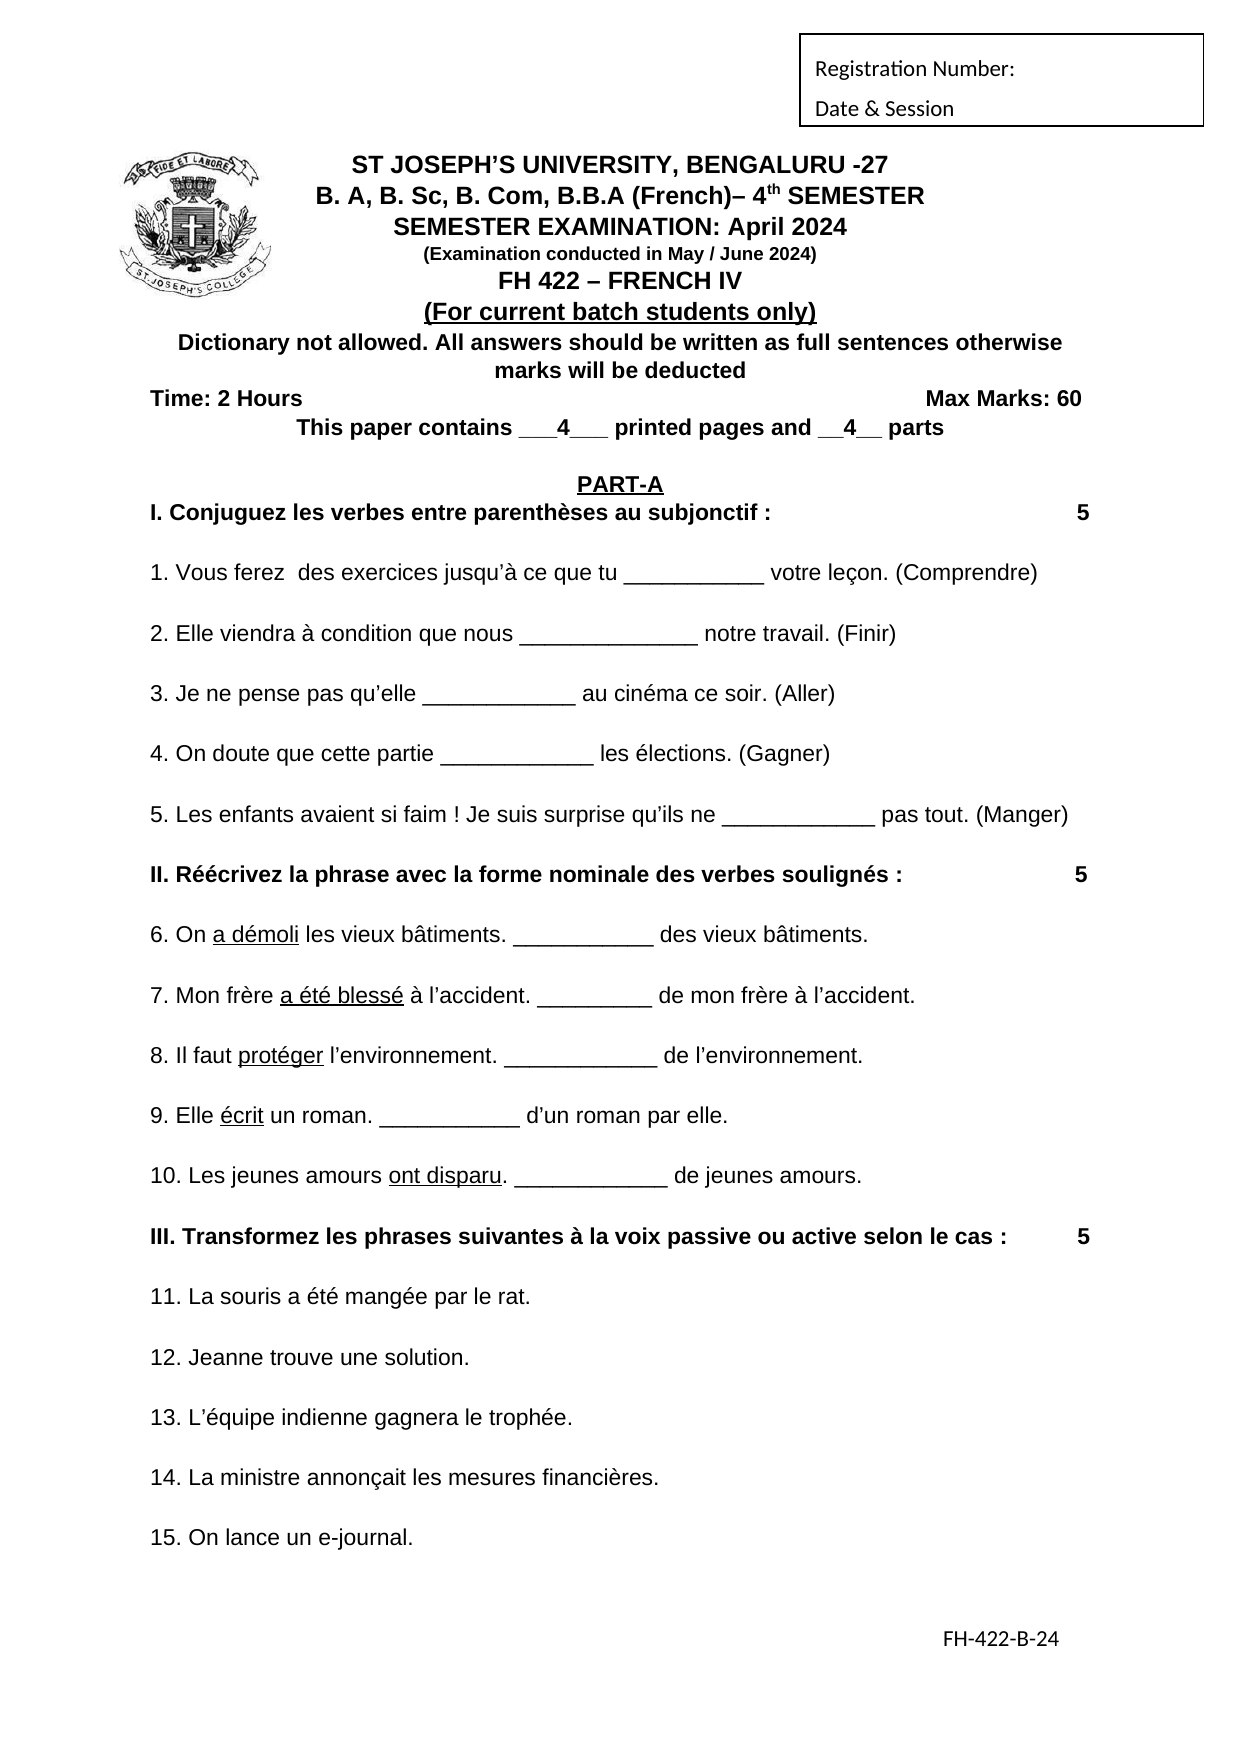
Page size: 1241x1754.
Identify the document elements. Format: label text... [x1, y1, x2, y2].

text B. A, B. Sc, B. Com, B.B.A (French)– 4th SEMESTER [277, 181, 1090, 210]
text III. Transformez les phrases suivantes à la voix passive ou active selon le cas : 5 [150, 1223, 1090, 1249]
text I. Conjuguez les verbes entre parenthèses au subjonctif : 5 [150, 499, 1090, 525]
text 6. On a démoli les vieux bâtiments. ___________ des vieux bâtiments. [150, 921, 1090, 948]
text 12. Jeanne trouve une solution. [150, 1343, 1090, 1370]
text 3. Je ne pense pas qu’elle ____________ au cinéma ce soir. (Aller) [150, 680, 1090, 706]
text 11. La souris a été mangée par le rat. [150, 1283, 1090, 1309]
text 10. Les jeunes amours ont disparu. ____________ de jeunes amours. [150, 1162, 1090, 1189]
text 4. On doute que cette partie ____________ les élections. (Gagner) [150, 740, 1090, 767]
picture [118, 150, 277, 299]
text ST JOSEPH’S UNIVERSITY, BENGALURU -27 [277, 150, 1090, 179]
text 8. Il faut protéger l’environnement. ____________ de l’environnement. [150, 1042, 1090, 1068]
text FH 422 – FRENCH IV [277, 266, 1090, 295]
text This paper contains ___4___ printed pages and __4__ parts [150, 414, 1090, 440]
text 1. Vous ferez des exercices jusqu’à ce que tu ___________ votre leçon. (Comprendre) [150, 559, 1090, 586]
text SEMESTER EXAMINATION: April 2024 [277, 212, 1090, 241]
text 13. L’équipe indienne gagnera le trophée. [150, 1404, 1090, 1430]
text II. Réécrivez la phrase avec la forme nominale des verbes soulignés : 5 [150, 861, 1090, 887]
text Time: 2 Hours Max Marks: 60 [150, 385, 1090, 412]
text PART-A [150, 471, 1090, 497]
text (For current batch students only) [150, 297, 1090, 326]
text 7. Mon frère a été blessé à l’accident. _________ de mon frère à l’accident. [150, 982, 1090, 1008]
text 14. La ministre annonçait les mesures financières. [150, 1464, 1090, 1490]
text 15. On lance un e-journal. [150, 1524, 1090, 1551]
text Dictionary not allowed. All answers should be written as full sentences otherwise marks will be deducted [150, 328, 1090, 383]
text 2. Elle viendra à condition que nous ______________ notre travail. (Finir) [150, 620, 1090, 646]
text 9. Elle écrit un roman. ___________ d’un roman par elle. [150, 1102, 1090, 1128]
text 5. Les enfants avaient si faim ! Je suis surprise qu’ils ne ____________ pas tout. (Manger) [150, 801, 1090, 827]
text (Examination conducted in May / June 2024) [277, 243, 1090, 265]
